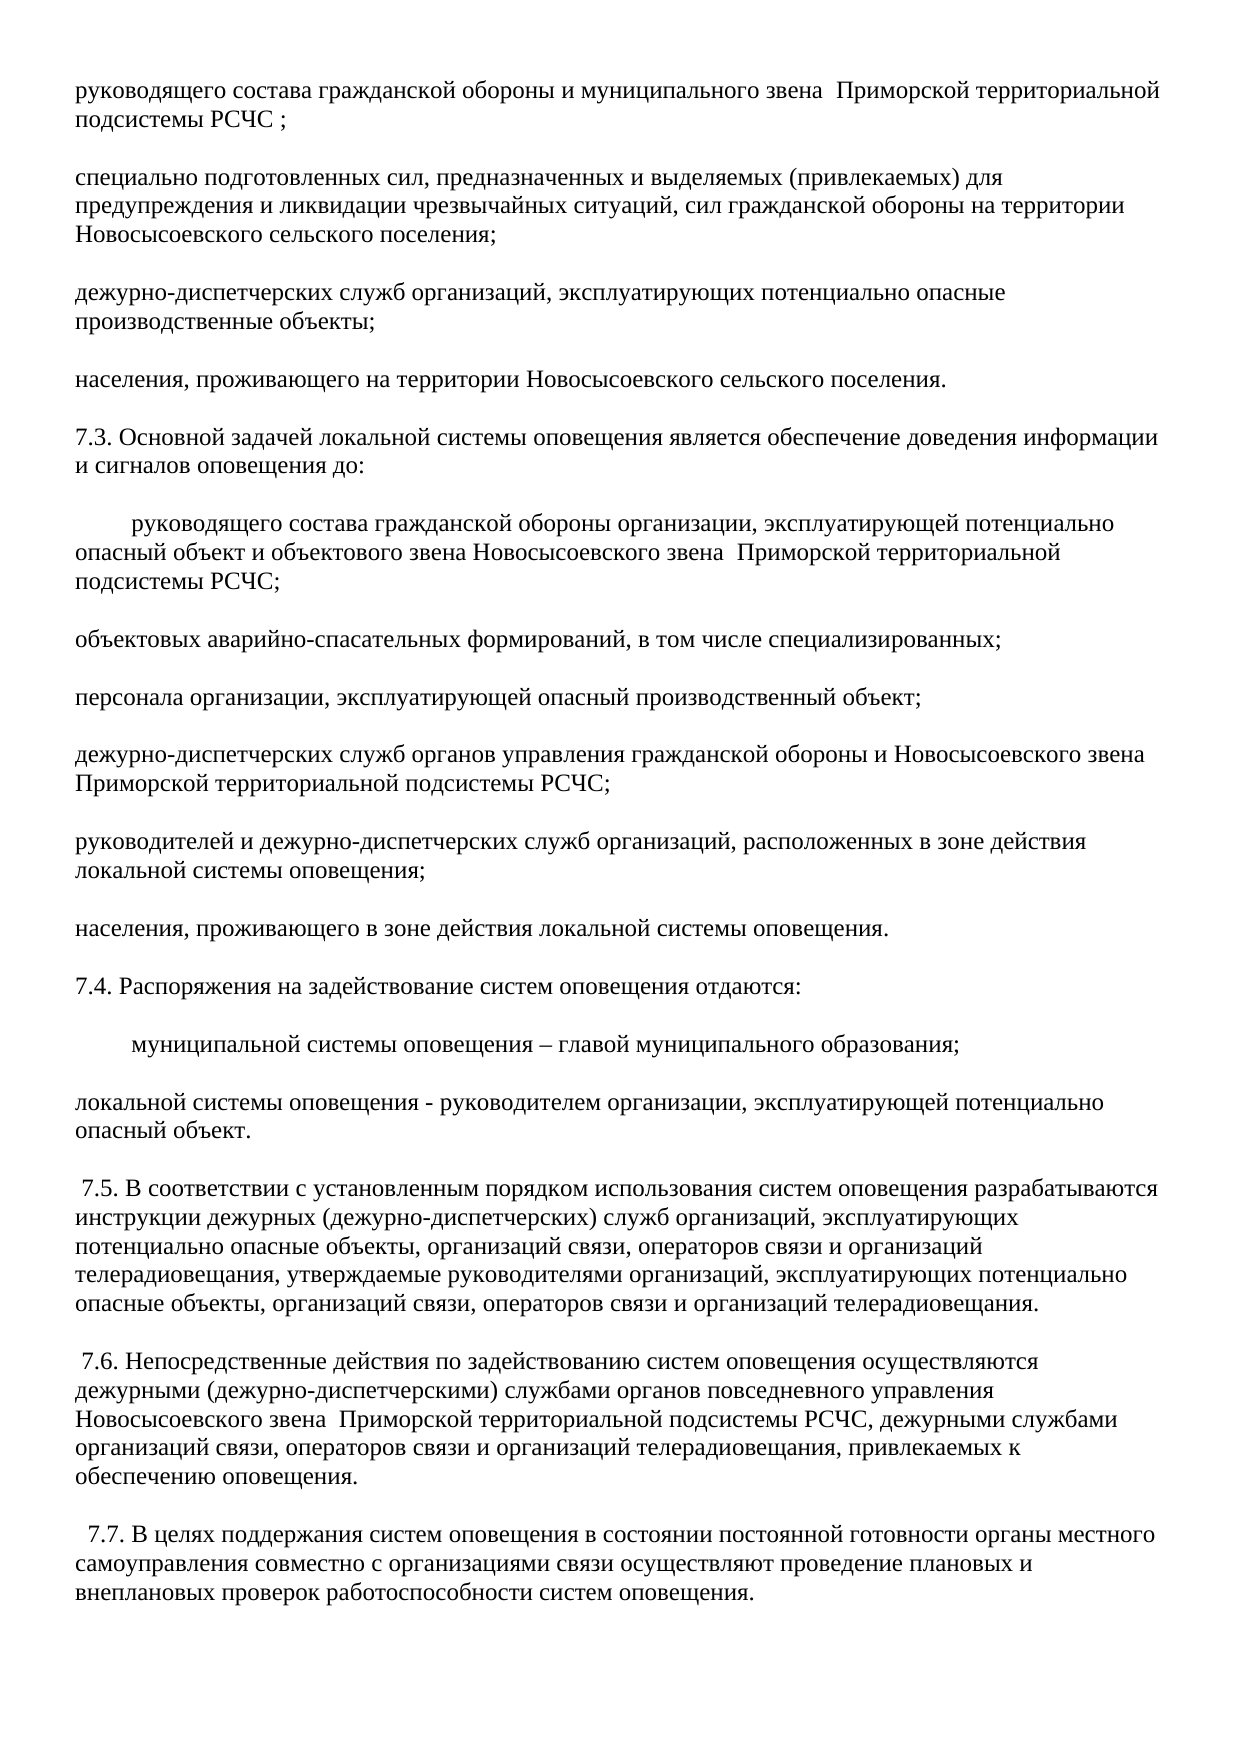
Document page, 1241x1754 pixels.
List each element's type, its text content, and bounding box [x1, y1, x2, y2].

text 7.4. Распоряжения на задействование систем оповещения отдаются: [75, 971, 1165, 999]
text 7.7. В целях поддержания систем оповещения в состоянии постоянной готовности органы местного самоуправления совместно с организациями связи осуществляют проведение плановых и внеплановых проверок работоспособности систем оповещения. [75, 1519, 1165, 1605]
text персонала организации, эксплуатирующей опасный производственный объект; [75, 682, 1165, 710]
text дежурно-диспетчерских служб органов управления гражданской обороны и Новосысоевского звена Приморской территориальной подсистемы РСЧС; [75, 739, 1165, 797]
text объектовых аварийно-спасательных формирований, в том числе специализированных; [75, 624, 1165, 652]
text локальной системы оповещения - руководителем организации, эксплуатирующей потенциально опасный объект. [75, 1087, 1165, 1144]
text 7.3. Основной задачей локальной системы оповещения является обеспечение доведения информации и сигналов оповещения до: [75, 422, 1165, 479]
text руководящего состава гражданской обороны организации, эксплуатирующей потенциально опасный объект и объектового звена Новосысоевского звена Приморской территориальной подсистемы РСЧС; [75, 508, 1165, 594]
text населения, проживающего на территории Новосысоевского сельского поселения. [75, 364, 1165, 392]
text населения, проживающего в зоне действия локальной системы оповещения. [75, 913, 1165, 942]
text руководящего состава гражданской обороны и муниципального звена Приморской территориальной подсистемы РСЧС ; [75, 75, 1165, 132]
text специально подготовленных сил, предназначенных и выделяемых (привлекаемых) для предупреждения и ликвидации чрезвычайных ситуаций, сил гражданской обороны на территории Новосысоевского сельского поселения; [75, 162, 1165, 248]
text муниципальной системы оповещения – главой муниципального образования; [75, 1029, 1165, 1057]
text руководителей и дежурно-диспетчерских служб организаций, расположенных в зоне действия локальной системы оповещения; [75, 826, 1165, 884]
text дежурно-диспетчерских служб организаций, эксплуатирующих потенциально опасные производственные объекты; [75, 277, 1165, 334]
text 7.6. Непосредственные действия по задействованию систем оповещения осуществляются дежурными (дежурно-диспетчерскими) службами органов повседневного управления Новосысоевского звена Приморской территориальной подсистемы РСЧС, дежурными службами организаций связи, операторов связи и организаций телерадиовещания, привлекаемых к обеспечению оповещения. [75, 1346, 1165, 1490]
text 7.5. В соответствии с установленным порядком использования систем оповещения разрабатываются инструкции дежурных (дежурно-диспетчерских) служб организаций, эксплуатирующих потенциально опасные объекты, организаций связи, операторов связи и организаций телерадиовещания, утверждаемые руководителями организаций, эксплуатирующих потенциально опасные объекты, организаций связи, операторов связи и организаций телерадиовещания. [75, 1173, 1165, 1317]
